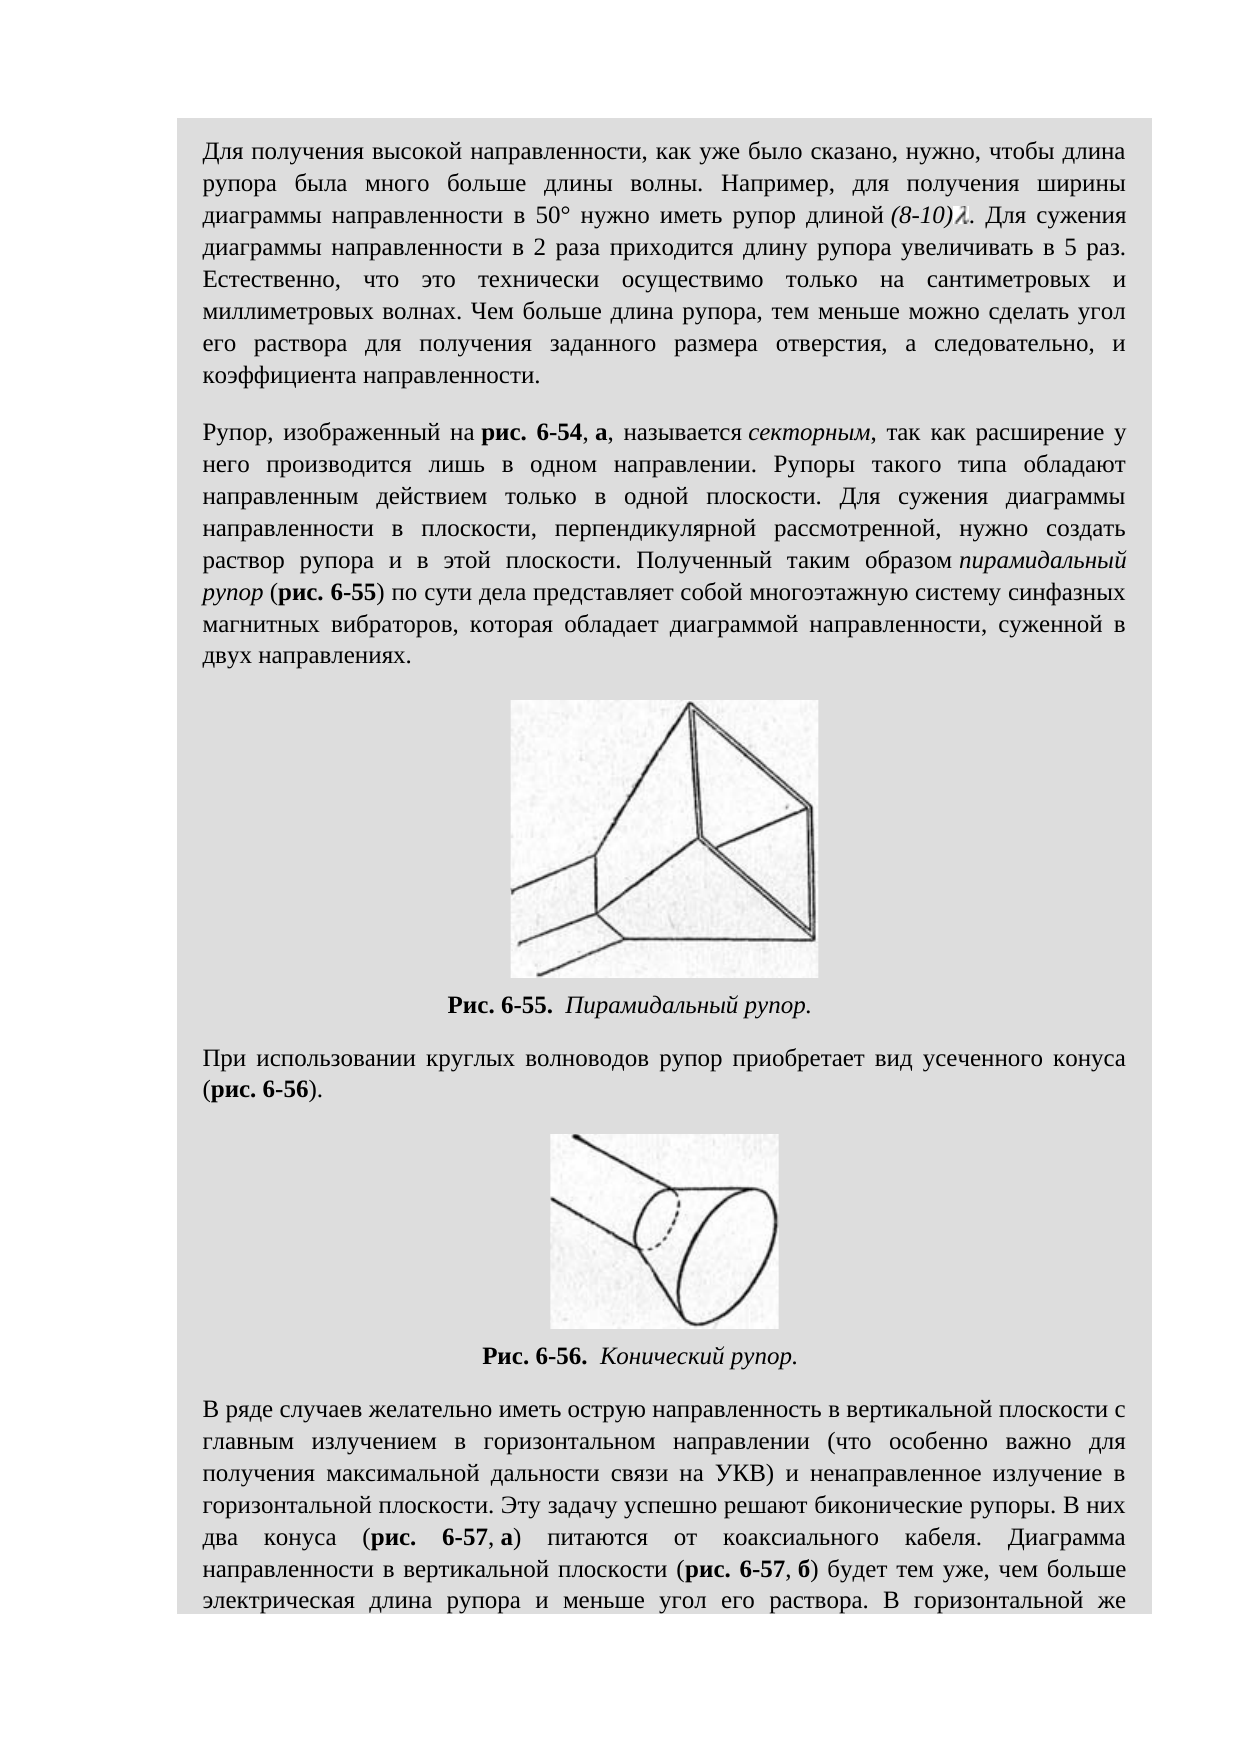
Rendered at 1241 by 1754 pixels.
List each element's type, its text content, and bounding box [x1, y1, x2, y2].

picture [953, 206, 969, 224]
picture [510, 700, 819, 978]
table_cell При использовании круглых волноводов рупор приобретает вид усеченного конуса (рис. 6-56). [177, 1025, 1152, 1128]
table_cell [177, 1128, 1152, 1376]
table_cell [177, 694, 1152, 1025]
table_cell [177, 1376, 1152, 1614]
picture [550, 1134, 779, 1329]
table_cell Для получения высокой направленности, как уже было сказано, нужно, чтобы длина рупора была много больше длины волны. Например, для получения ширины диаграммы направленности в 50° нужно иметь рупор длиной (8-10). Для сужения диаграммы направленности в 2 раза приходится длину рупора увеличивать в 5 раз. Естественно, что это технически осуществимо только на сантиметровых и миллиметровых волнах. Чем больше длина рупора, тем меньше можно сделать угол его раствора для получения заданного размера отверстия, а следовательно, и коэффициента направленности. Рупор, изображенный на рис. 6-54, а, называется секторным, так как расширение у него производится лишь в одном направлении. Рупоры такого типа обладают направленным действием только в одной плоскости. Для сужения диаграммы направленности в плоскости, перпендикулярной рассмотренной, нужно создать раствор рупора и в этой плоскости. Полученный таким образом пирамидальный рупор (рис. 6-55) по сути дела представляет собой многоэтажную систему синфазных магнитных вибраторов, которая обладает диаграммой направленности, суженной в двух направлениях. [177, 118, 1152, 694]
